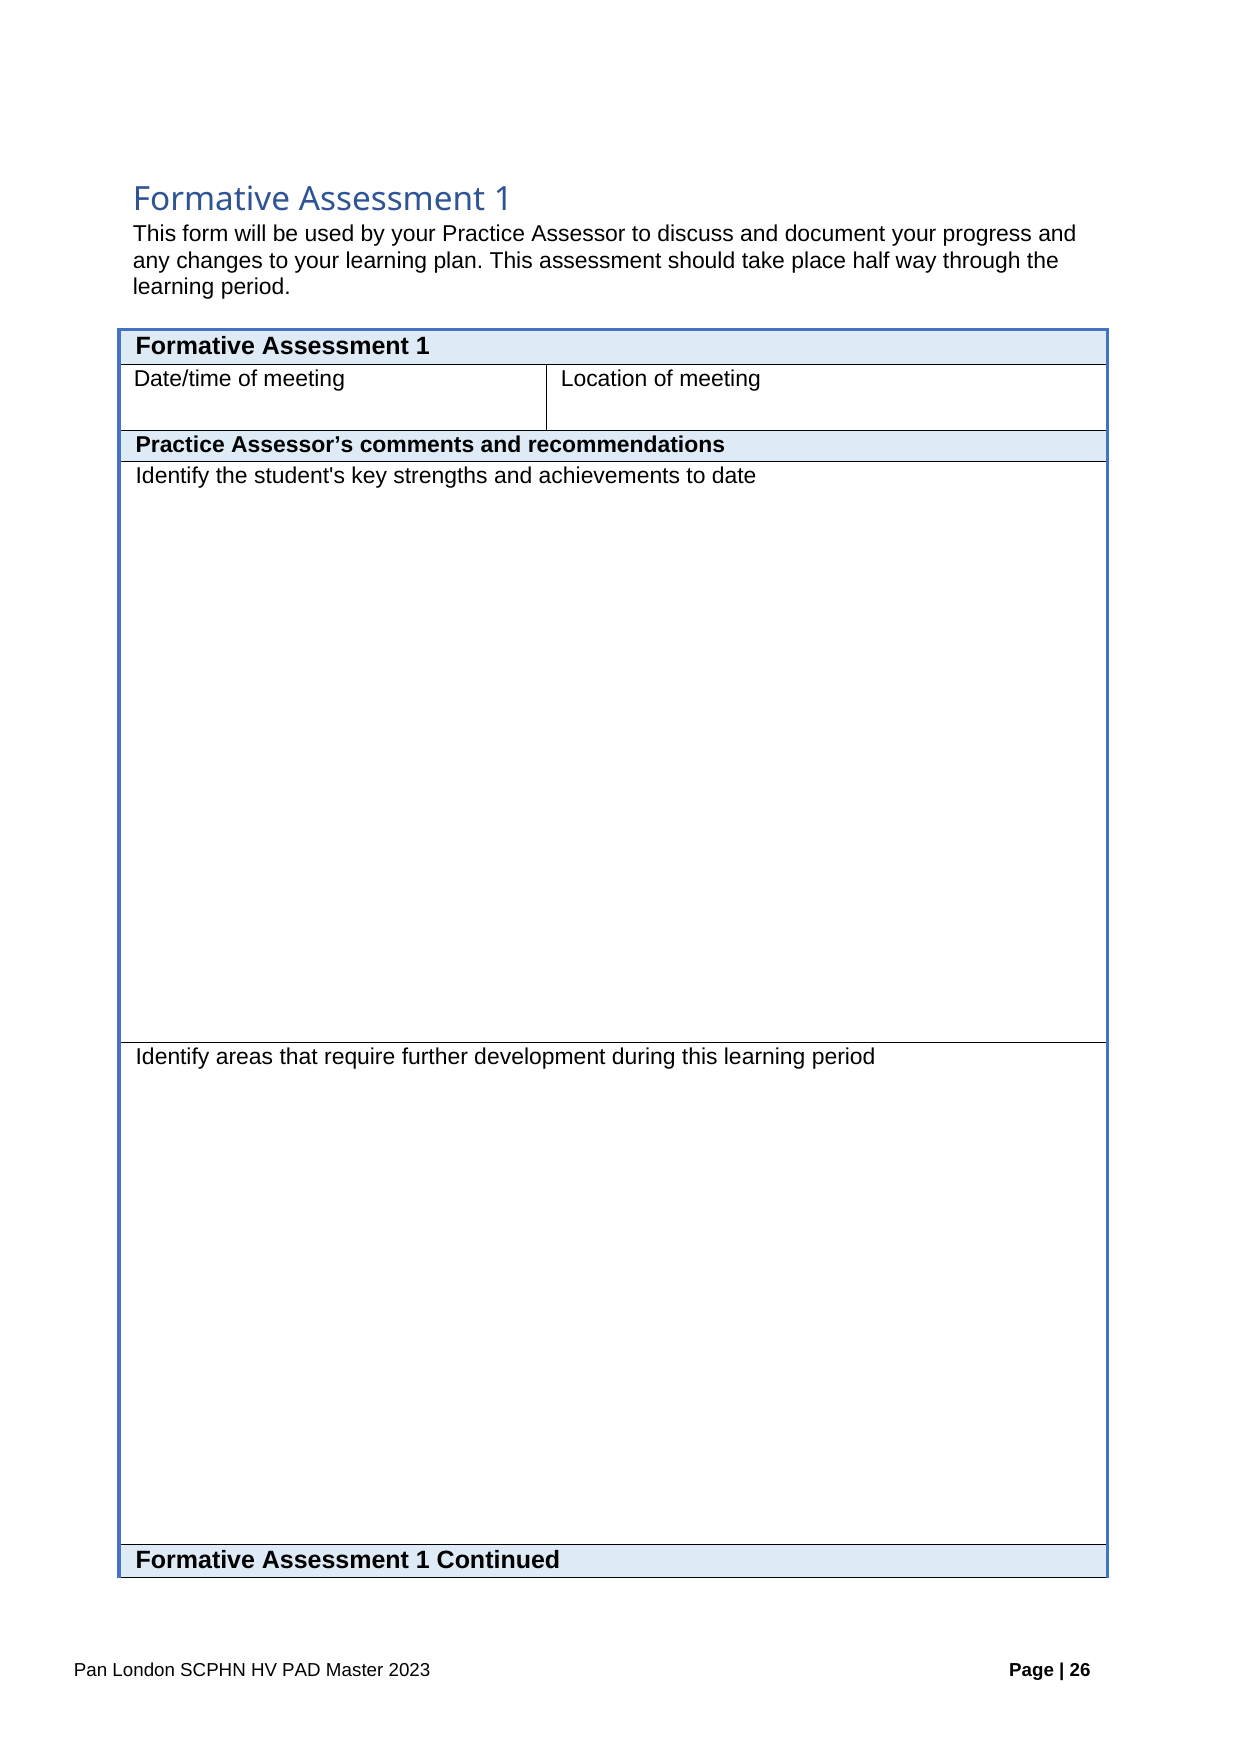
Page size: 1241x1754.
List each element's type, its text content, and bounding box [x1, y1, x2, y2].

table_cell Location of meeting [547, 365, 1106, 430]
table_cell Formative Assessment 1 Continued [121, 1545, 1106, 1577]
subtitle Formative Assessment 1 [133, 175, 1090, 220]
table_header Formative Assessment 1 [121, 331, 1106, 364]
text This form will be used by your Practice Assessor to discuss and document your progress and any changes to your learning plan. This assessment should take place half way through the learning period. [133, 220, 1090, 299]
table_cell Practice Assessor’s comments and recommendations [121, 431, 1106, 461]
table_cell Date/time of meeting [121, 365, 546, 430]
table_cell Identify areas that require further development during this learning period [121, 1043, 1106, 1544]
table_cell Identify the student's key strengths and achievements to date [121, 462, 1106, 1042]
